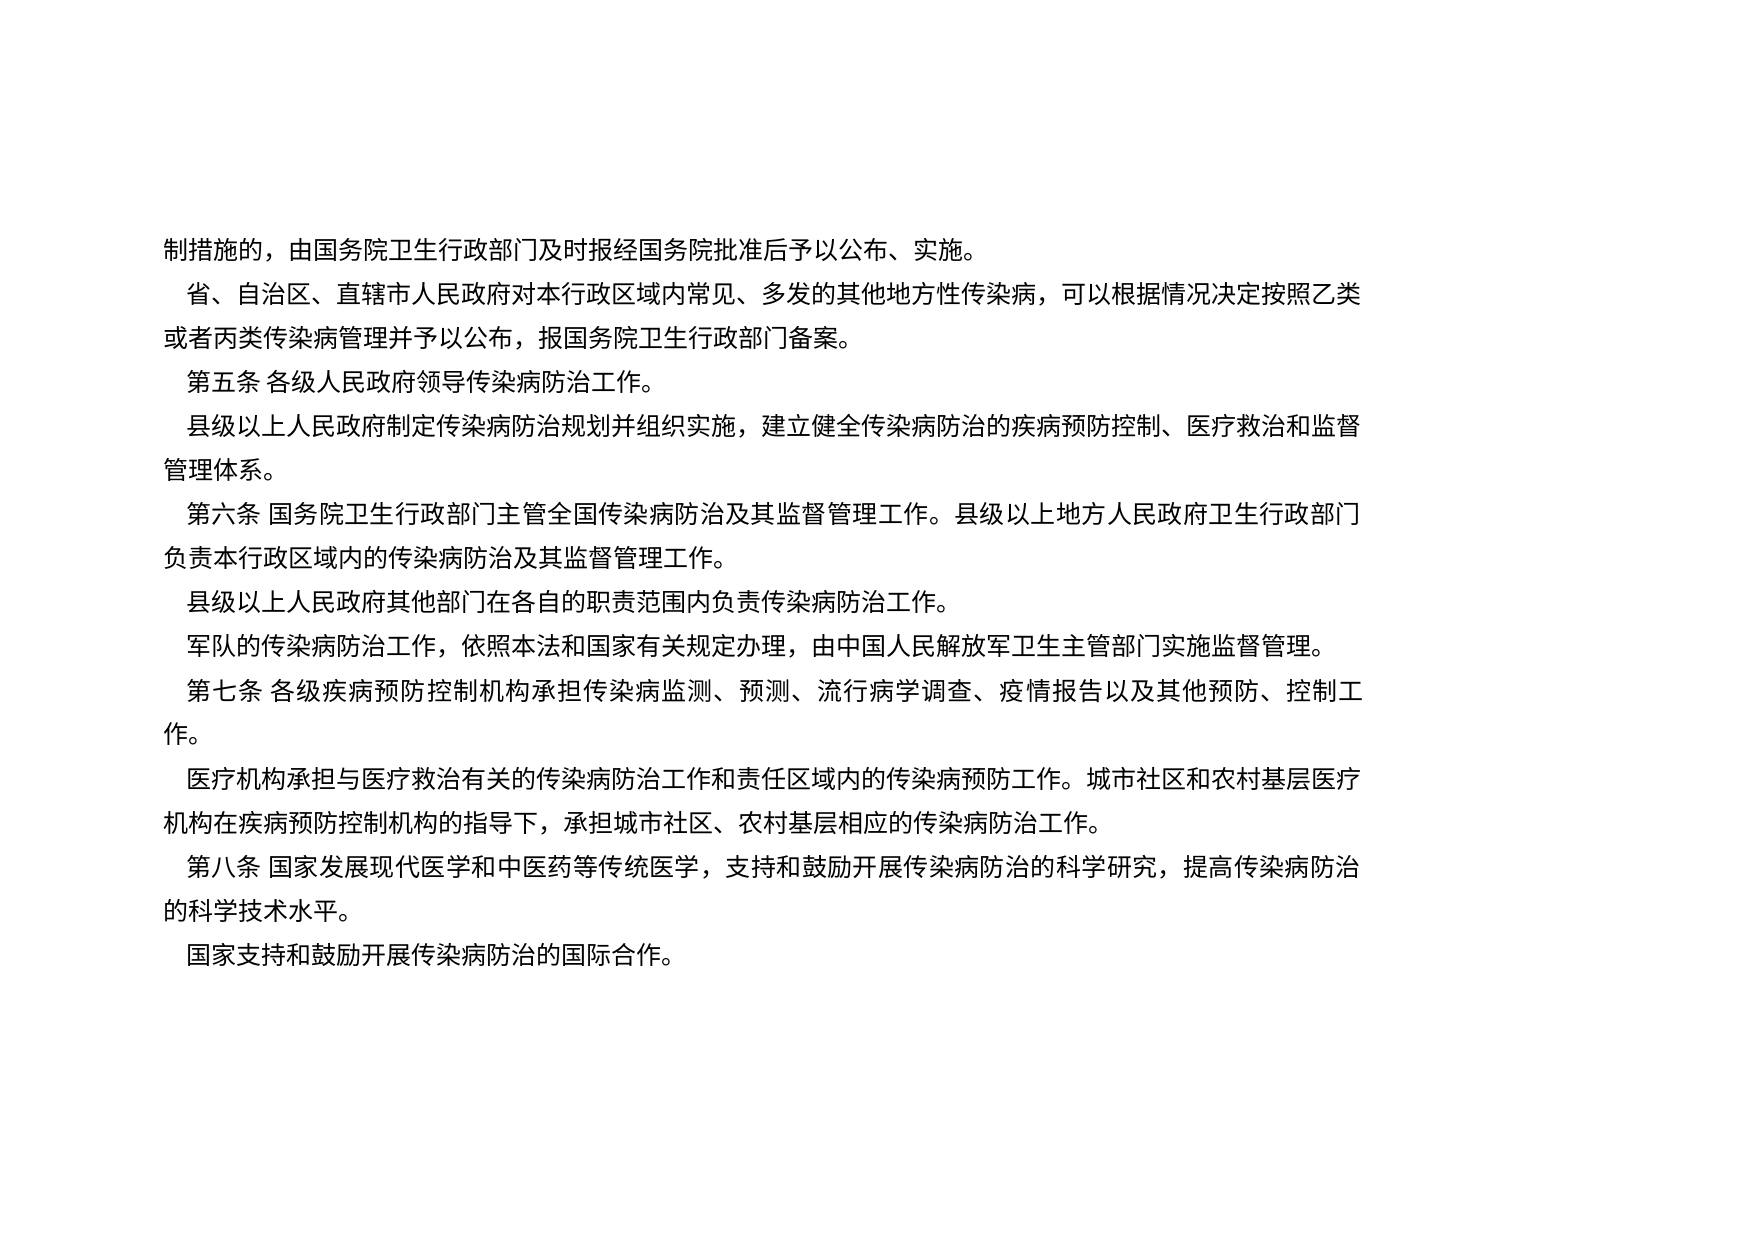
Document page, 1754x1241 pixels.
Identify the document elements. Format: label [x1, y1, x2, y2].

table_cell [139, 201, 1389, 1001]
